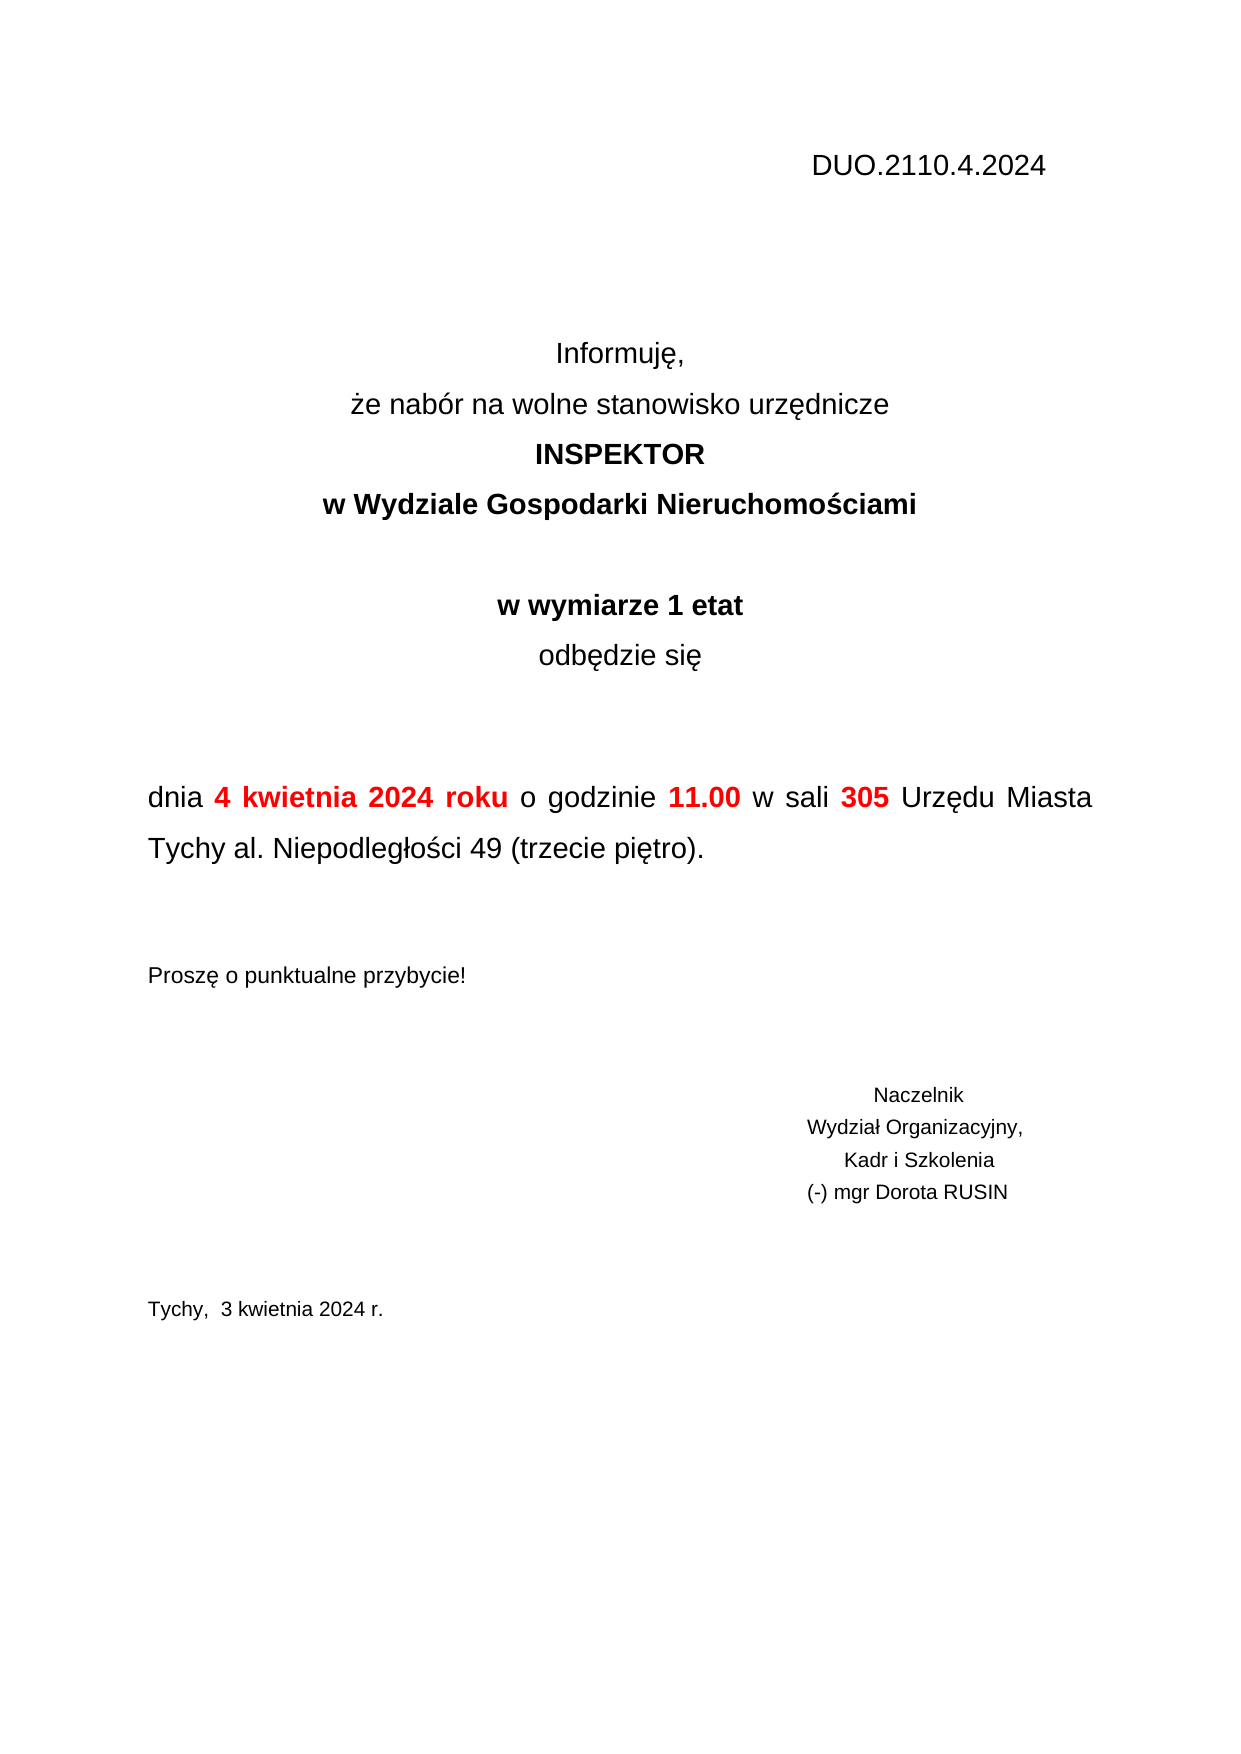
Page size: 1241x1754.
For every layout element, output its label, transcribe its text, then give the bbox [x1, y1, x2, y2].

text Wydział Organizacyjny, [664, 1115, 1093, 1139]
text dnia 4 kwietnia 2024 roku o godzinie 11.00 w sali 305 Urzędu Miasta Tychy al. Niepodległości 49 (trzecie piętro). [148, 781, 1093, 864]
text w Wydziale Gospodarki Nieruchomościami [148, 487, 1093, 521]
text INSPEKTOR [148, 437, 1093, 471]
text że nabór na wolne stanowisko urzędnicze [148, 387, 1093, 420]
text (-) mgr Dorota RUSIN [148, 1180, 1093, 1204]
text odbędzie się [148, 638, 1093, 672]
text Kadr i Szkolenia [148, 1147, 1093, 1171]
text w wymiarze 1 etat [148, 588, 1093, 621]
text Informuję, [148, 336, 1093, 370]
text Tychy, 3 kwietnia 2024 r. [148, 1297, 1093, 1321]
text DUO.2110.4.2024 [811, 148, 1093, 181]
text Naczelnik [590, 1083, 1093, 1107]
text Proszę o punktualne przybycie! [148, 962, 1093, 989]
